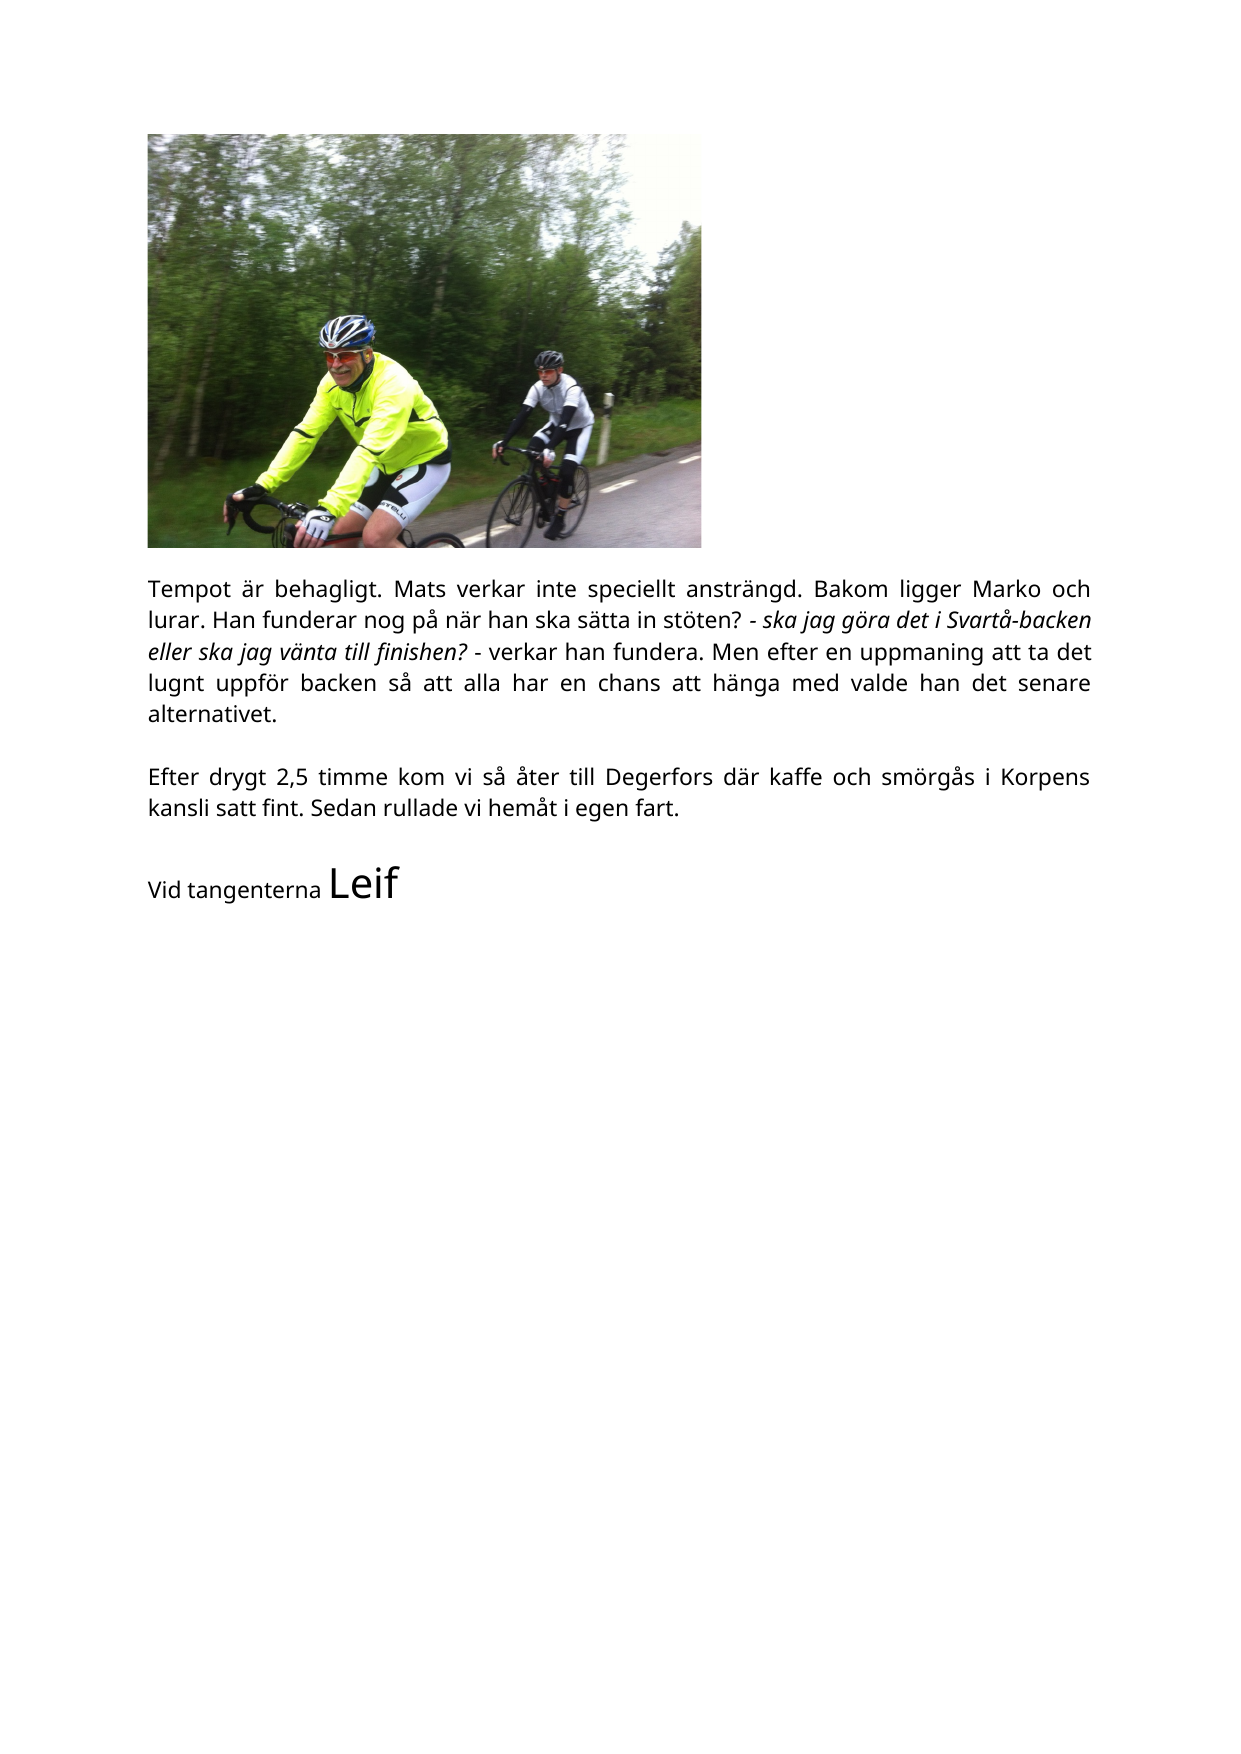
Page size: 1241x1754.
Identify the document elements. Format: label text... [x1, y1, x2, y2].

picture [147, 134, 702, 548]
text Vid tangenterna Leif [148, 854, 1092, 911]
text Tempot är behagligt. Mats verkar inte speciellt ansträngd. Bakom ligger Marko och lurar. Han funderar nog på när han ska sätta in stöten? - ska jag göra det i Svartå-backen eller ska jag vänta till finishen? - verkar han fundera. Men efter en uppmaning att ta det lugnt uppför backen så att alla har en chans att hänga med valde han det senare alternativet. [148, 573, 1092, 729]
text Efter drygt 2,5 timme kom vi så åter till Degerfors där kaffe och smörgås i Korpens kansli satt fint. Sedan rullade vi hemåt i egen fart. [148, 761, 1092, 823]
